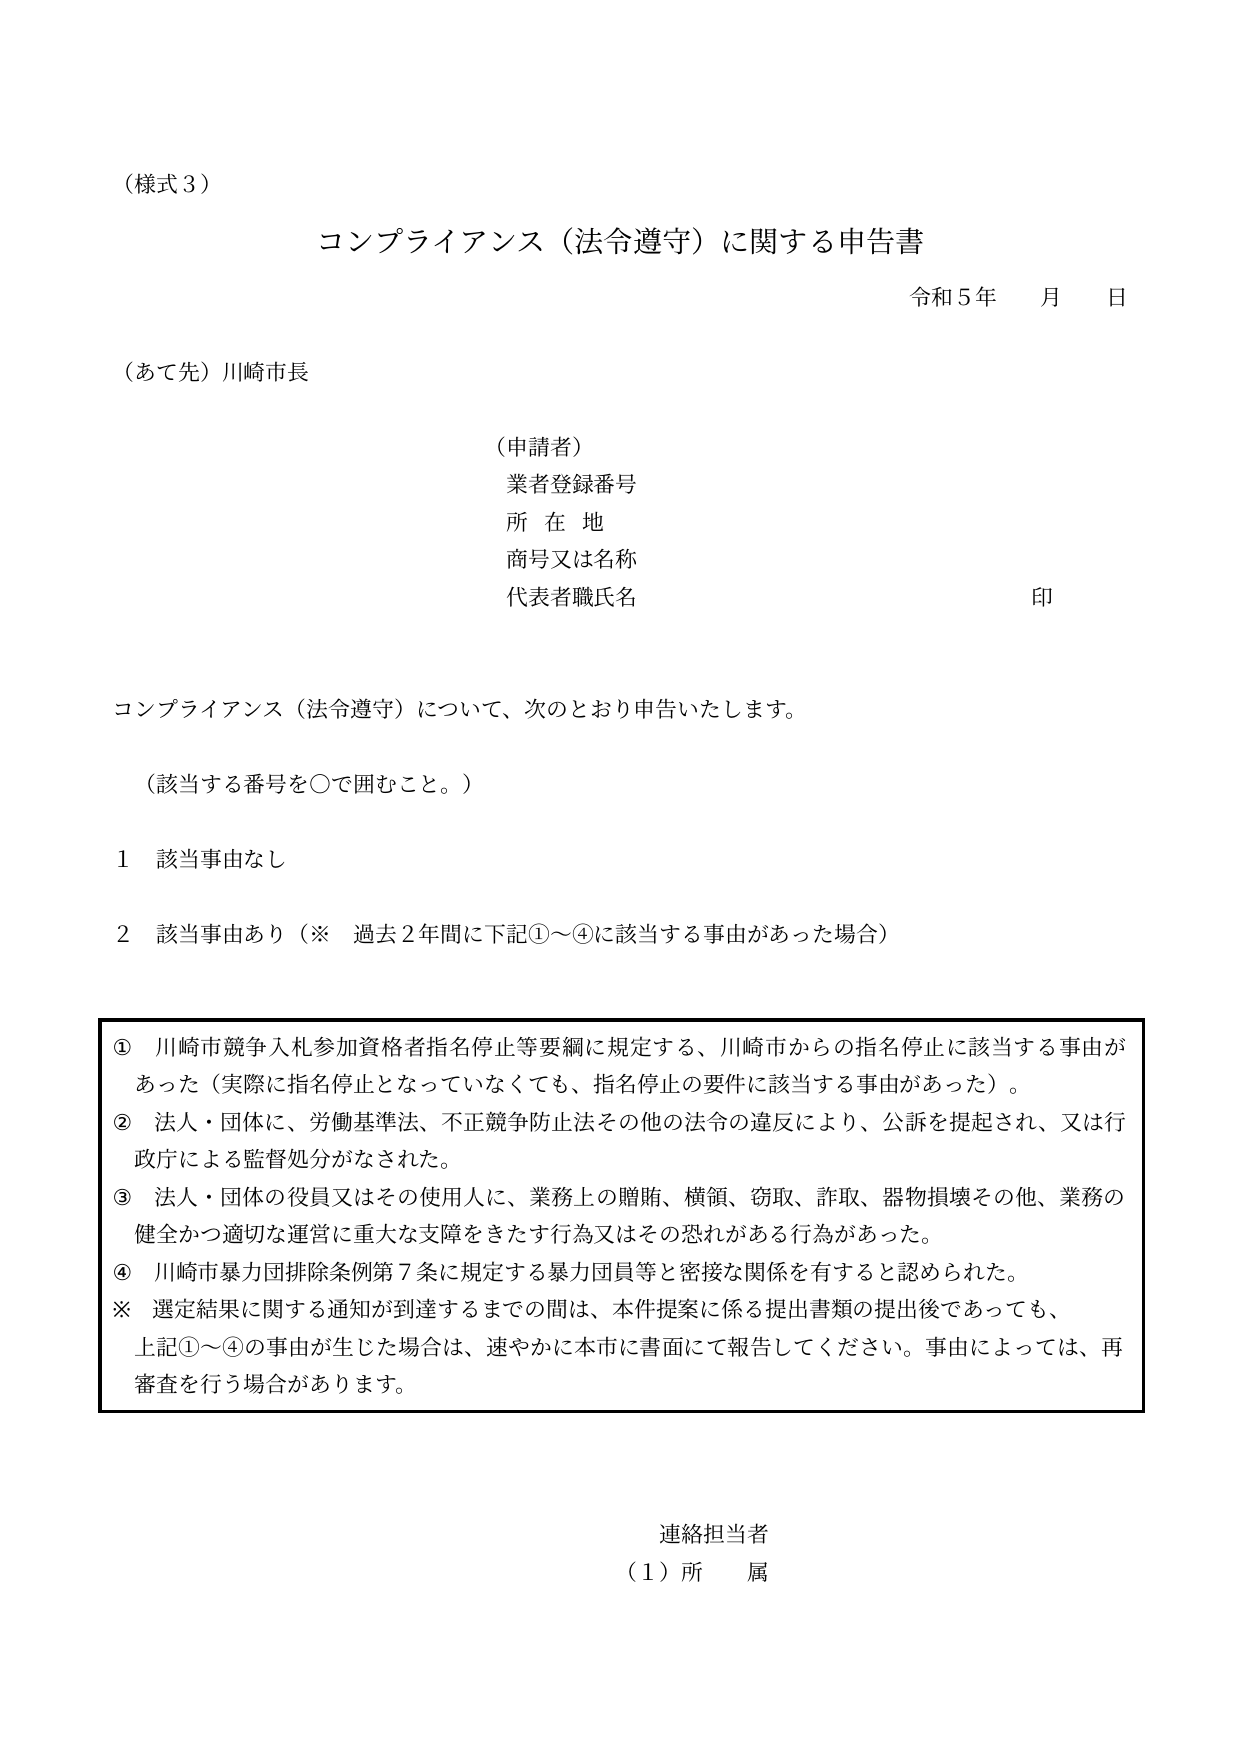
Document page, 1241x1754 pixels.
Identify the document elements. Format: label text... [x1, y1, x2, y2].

text コンプライアンス（法令遵守）について、次のとおり申告いたします。 [112, 689, 1128, 727]
text 商号又は名称 [112, 539, 1128, 577]
text 連絡担当者 [112, 1514, 1128, 1552]
text 代表者職氏名 印 [112, 577, 1128, 614]
text １ 該当事由なし [112, 839, 1128, 877]
text （あて先）川崎市長 [112, 352, 1128, 389]
text （該当する番号を○で囲むこと。） [112, 764, 1128, 802]
text 業者登録番号 [112, 464, 1128, 502]
text ② 法人・団体に、労働基準法、不正競争防止法その他の法令の違反により、公訴を提起され、又は行政庁による監督処分がなされた。 [112, 1102, 1128, 1177]
text ※ 選定結果に関する通知が到達するまでの間は、本件提案に係る提出書類の提出後であっても、 [112, 1289, 1128, 1327]
text （様式３） [112, 164, 1128, 202]
text ① 川崎市競争入札参加資格者指名停止等要綱に規定する、川崎市からの指名停止に該当する事由があった（実際に指名停止となっていなくても、指名停止の要件に該当する事由があった）。 [112, 1027, 1128, 1102]
text コンプライアンス（法令遵守）に関する申告書 [112, 202, 1128, 277]
text 上記①～④の事由が生じた場合は、速やかに本市に書面にて報告してください。事由によっては、再審査を行う場合があります。 [134, 1327, 1128, 1402]
text 令和５年 月 日 [112, 277, 1128, 314]
text 所在地 [112, 502, 1128, 539]
text ２ 該当事由あり（※ 過去２年間に下記①～④に該当する事由があった場合） [112, 914, 1128, 952]
text ④ 川崎市暴力団排除条例第７条に規定する暴力団員等と密接な関係を有すると認められた。 [112, 1252, 1128, 1289]
text ③ 法人・団体の役員又はその使用人に、業務上の贈賄、横領、窃取、詐取、器物損壊その他、業務の健全かつ適切な運営に重大な支障をきたす行為又はその恐れがある行為があった。 [112, 1177, 1128, 1252]
text （１）所 属 [112, 1552, 1128, 1589]
text （申請者） [112, 427, 1128, 464]
